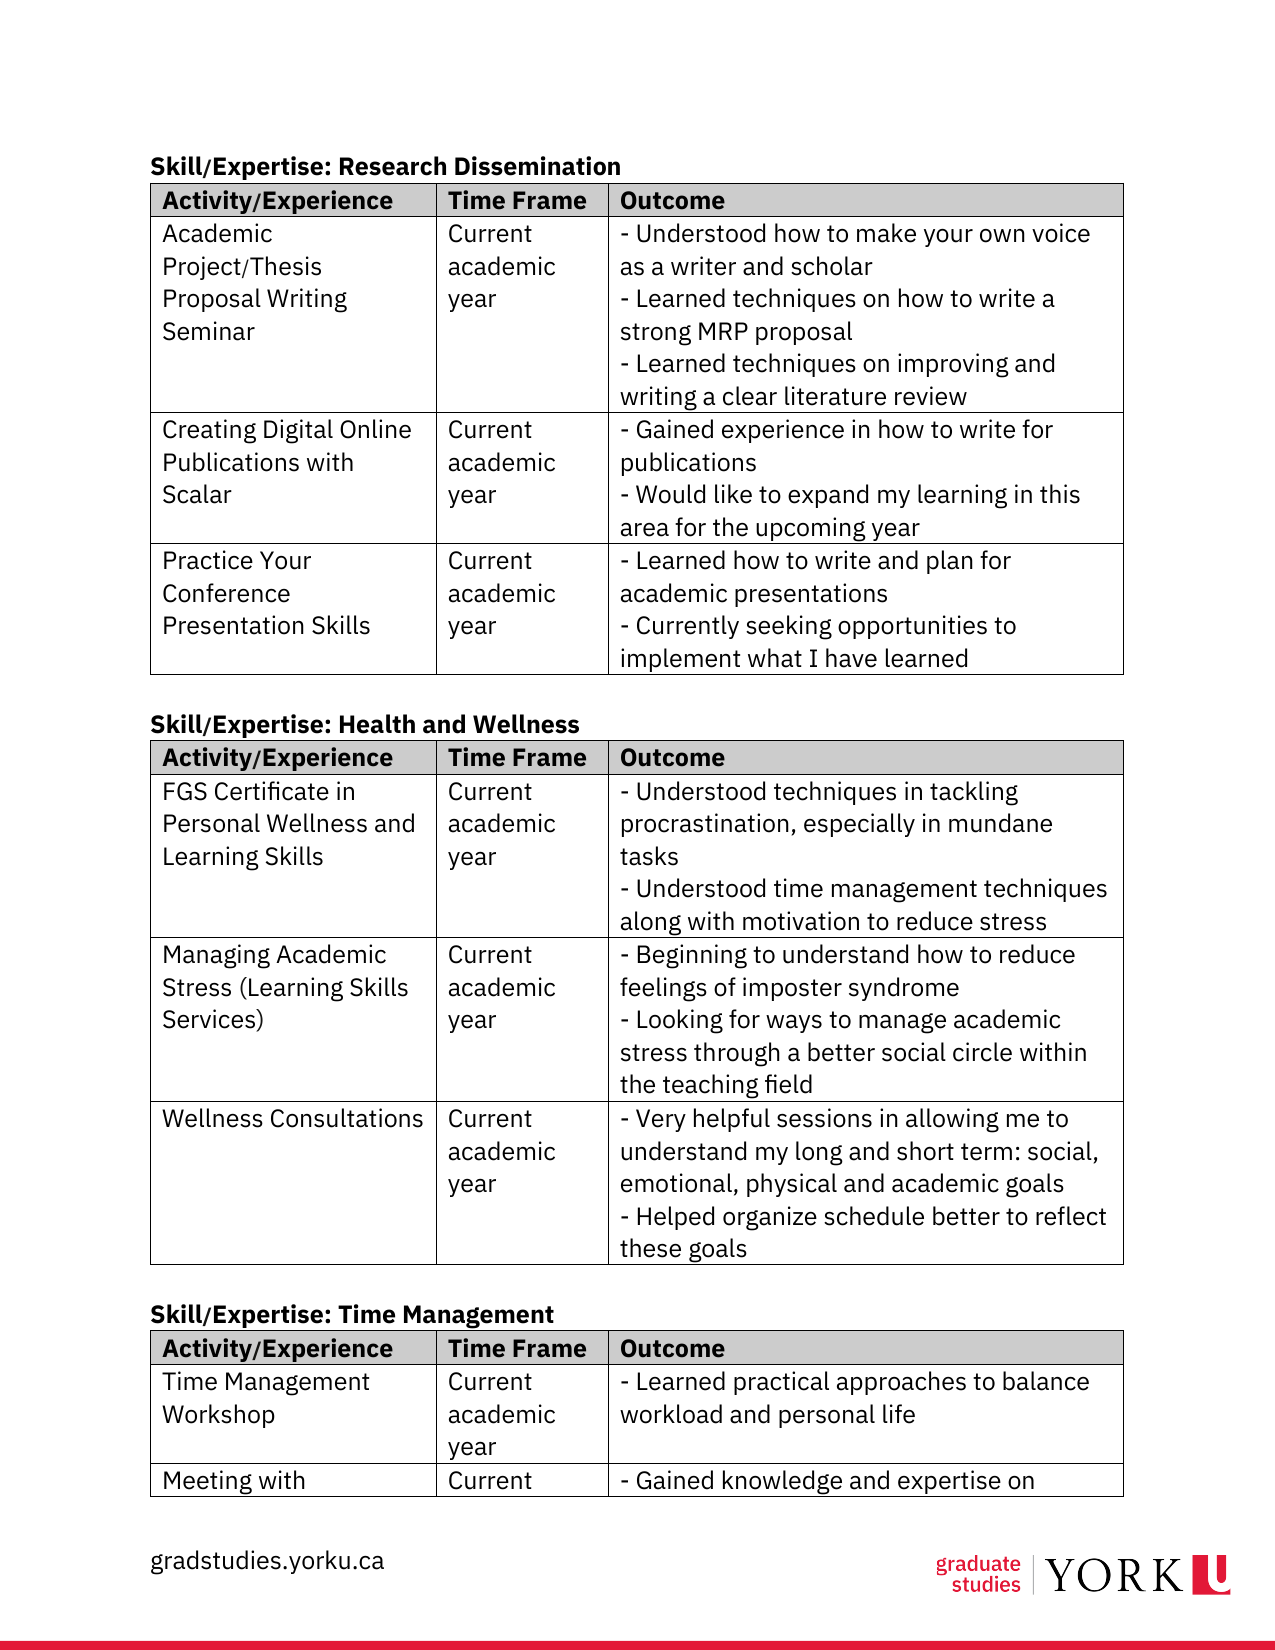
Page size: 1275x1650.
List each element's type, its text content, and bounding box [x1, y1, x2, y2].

table_header Outcome [609, 184, 1123, 216]
text Skill/Expertise: Research Dissemination [150, 150, 1125, 182]
table_cell - Very helpful sessions in allowing me to understand my long and short term: social, emotional, physical and academic goals - Helped organize schedule better to reflect these goals [609, 1102, 1123, 1264]
table_header Activity/Experience [151, 741, 436, 774]
table_header Activity/Experience [151, 184, 436, 216]
text Skill/Expertise: Health and Wellness [150, 708, 1125, 740]
table_cell Current academic year [437, 1102, 608, 1264]
table_cell Time Management Workshop [151, 1365, 436, 1462]
table_header Time Frame [437, 184, 608, 216]
table_cell - Understood techniques in tackling procrastination, especially in mundane tasks - Understood time management techniques along with motivation to reduce stress [609, 775, 1123, 937]
table_cell Managing Academic Stress (Learning Skills Services) [151, 938, 436, 1101]
table_cell Current academic year [437, 217, 608, 412]
table_header Outcome [609, 1331, 1123, 1364]
table_cell FGS Certificate in Personal Wellness and Learning Skills [151, 775, 436, 937]
table_cell - Learned how to write and plan for academic presentations - Currently seeking opportunities to implement what I have learned [609, 544, 1123, 674]
table_cell Wellness Consultations [151, 1102, 436, 1264]
table_header Time Frame [437, 741, 608, 774]
table_cell Current academic year [437, 775, 608, 937]
table_cell Current academic year [437, 938, 608, 1101]
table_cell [437, 1464, 608, 1496]
table_cell Practice Your Conference Presentation Skills [151, 544, 436, 674]
table_cell - Beginning to understand how to reduce feelings of imposter syndrome - Looking for ways to manage academic stress through a better social circle within the teaching field [609, 938, 1123, 1101]
table_header Time Frame [437, 1331, 608, 1364]
table_cell Current academic year [437, 1365, 608, 1462]
table_cell Academic Project/Thesis Proposal Writing Seminar [151, 217, 436, 412]
text Skill/Expertise: Time Management [150, 1298, 1125, 1330]
table_cell Current academic year [437, 544, 608, 674]
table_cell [151, 1464, 436, 1496]
table_cell - Understood how to make your own voice as a writer and scholar - Learned techniques on how to write a strong MRP proposal - Learned techniques on improving and writing a clear literature review [609, 217, 1123, 412]
table_cell Current academic year [437, 413, 608, 543]
table_cell - Learned practical approaches to balance workload and personal life [609, 1365, 1123, 1462]
table_header Activity/Experience [151, 1331, 436, 1364]
picture [936, 1555, 1230, 1595]
table_header Outcome [609, 741, 1123, 774]
table_cell Creating Digital Online Publications with Scalar [151, 413, 436, 543]
table_cell - Gained experience in how to write for publications - Would like to expand my learning in this area for the upcoming year [609, 413, 1123, 543]
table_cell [609, 1464, 1123, 1496]
